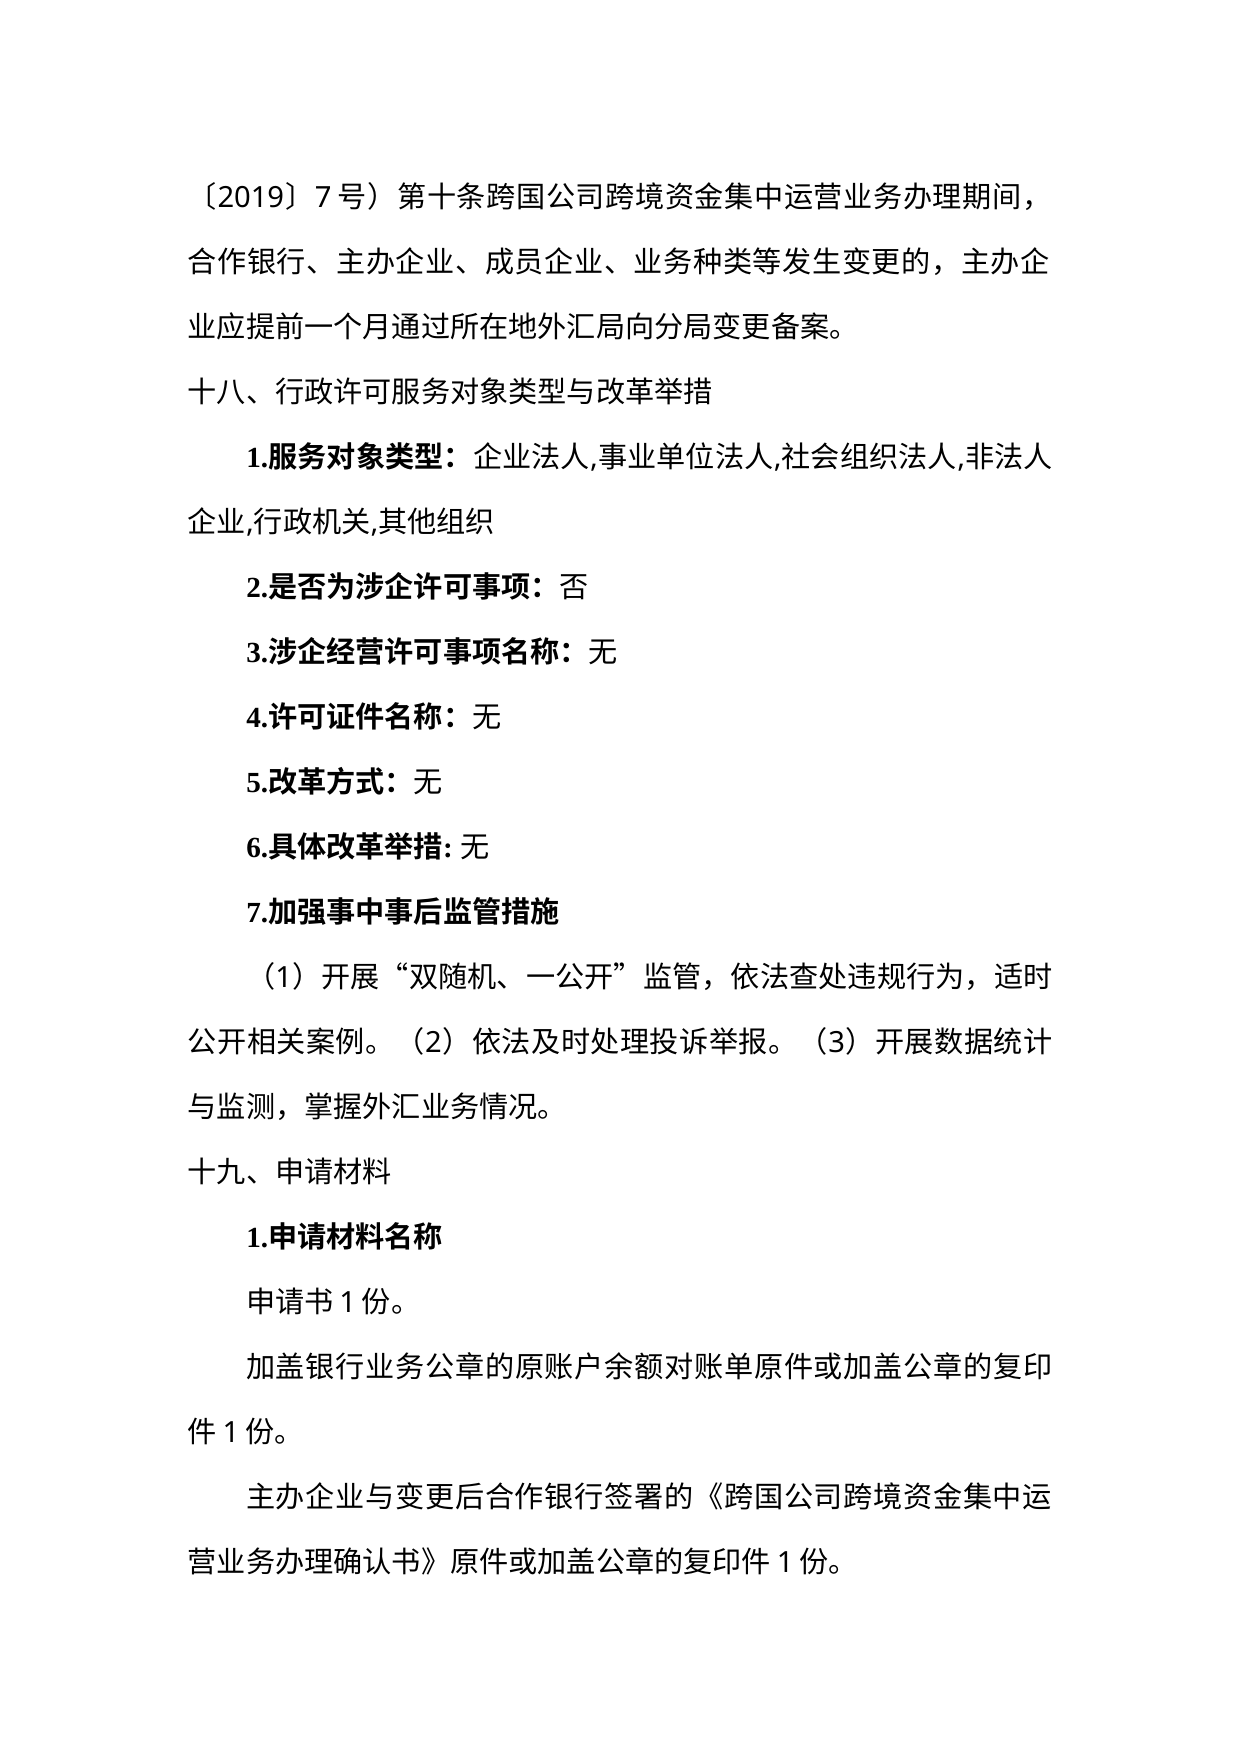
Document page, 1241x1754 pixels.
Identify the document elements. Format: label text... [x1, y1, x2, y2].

text 3.涉企经营许可事项名称：无 [187, 617, 1053, 682]
text （1）开展“双随机、一公开”监管，依法查处违规行为，适时公开相关案例。（2）依法及时处理投诉举报。（3）开展数据统计与监测，掌握外汇业务情况。 [187, 942, 1053, 1137]
text 1.申请材料名称 [187, 1202, 1053, 1267]
text 加盖银行业务公章的原账户余额对账单原件或加盖公章的复印件1份。 [187, 1332, 1053, 1462]
text 7.加强事中事后监管措施 [187, 877, 1053, 942]
list 申请材料 [187, 1137, 1053, 1202]
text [187, 162, 1053, 357]
text 6.具体改革举措: 无 [187, 812, 1053, 877]
list 行政许可服务对象类型与改革举措 [187, 357, 1053, 422]
text 主办企业与变更后合作银行签署的《跨国公司跨境资金集中运营业务办理确认书》原件或加盖公章的复印件1份。 [187, 1462, 1053, 1592]
text 5.改革方式：无 [187, 747, 1053, 812]
text 申请书1份。 [187, 1267, 1053, 1332]
text 4.许可证件名称：无 [187, 682, 1053, 747]
text 2.是否为涉企许可事项：否 [187, 552, 1053, 617]
text 1.服务对象类型：企业法人,事业单位法人,社会组织法人,非法人企业,行政机关,其他组织 [187, 422, 1053, 552]
